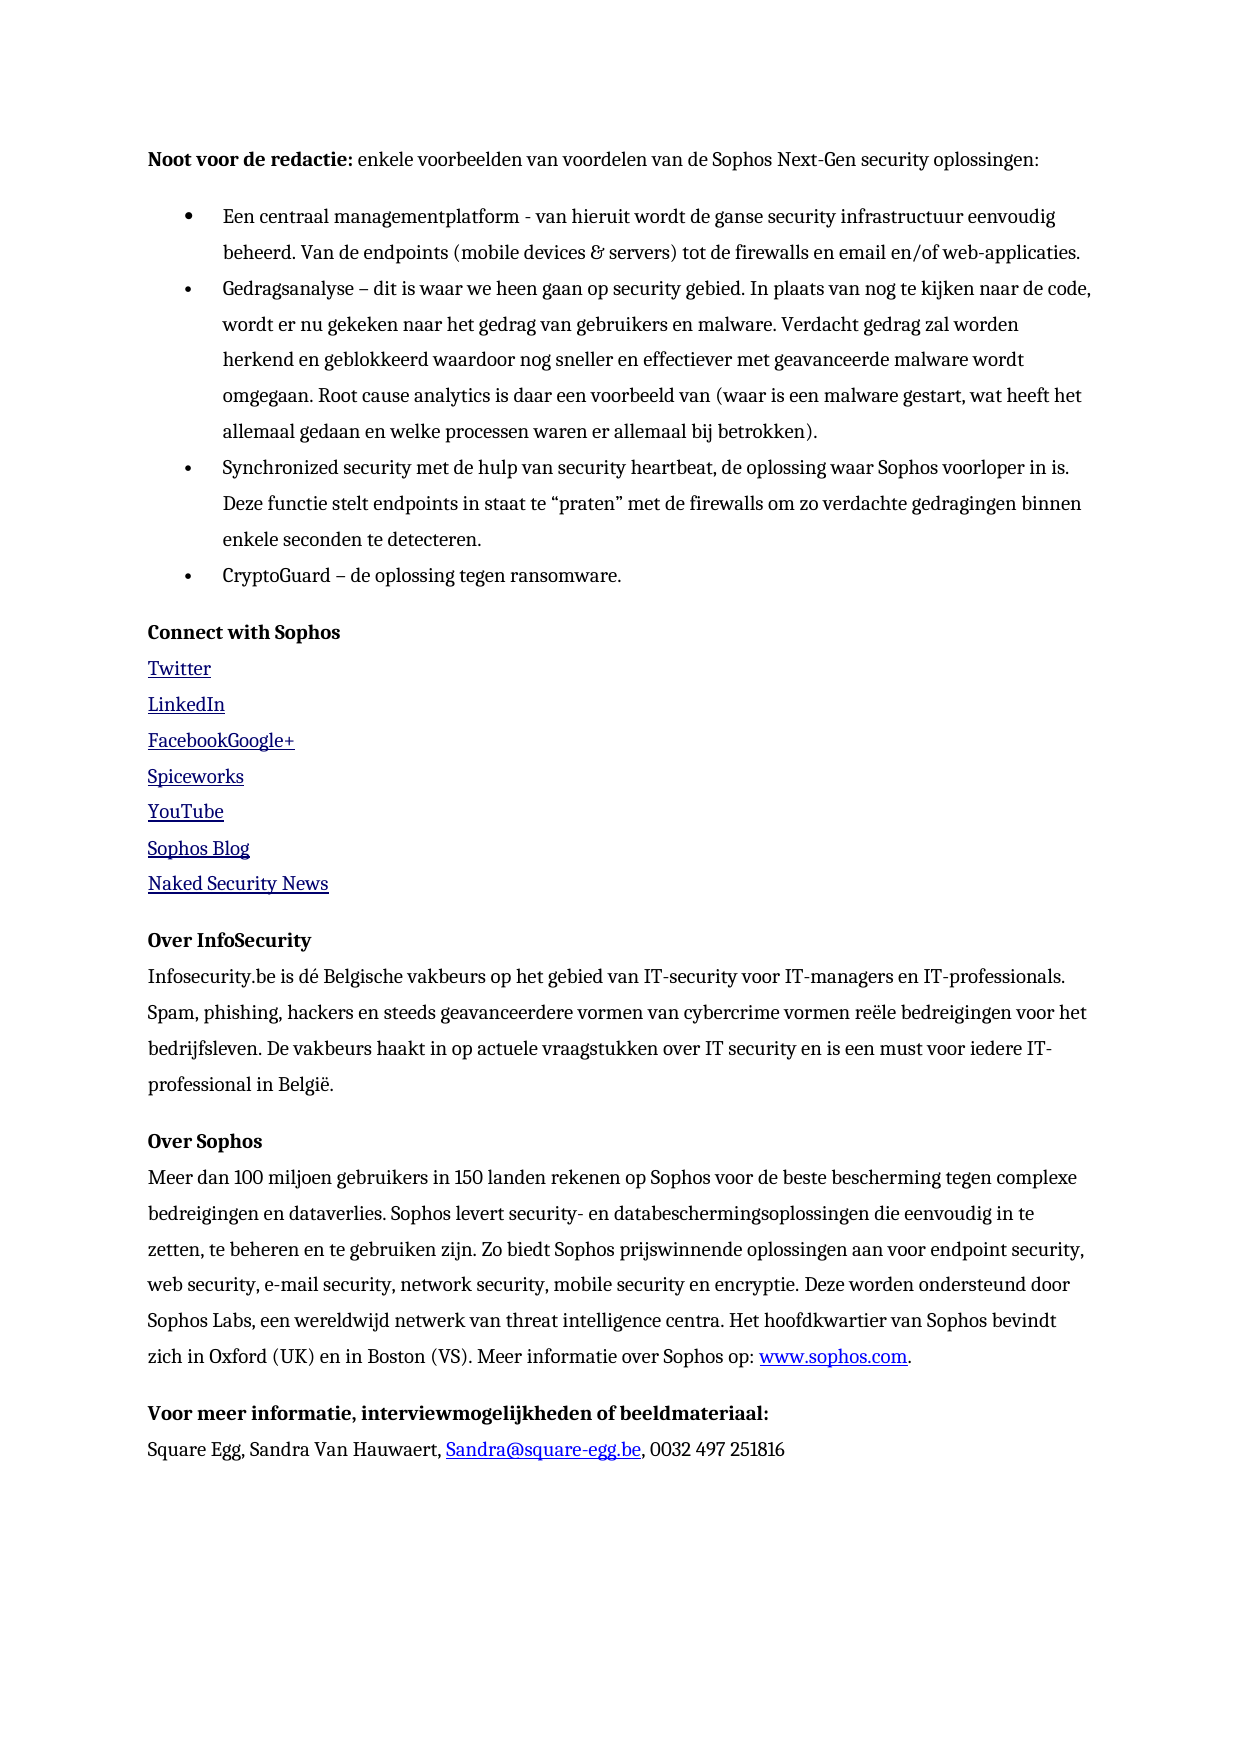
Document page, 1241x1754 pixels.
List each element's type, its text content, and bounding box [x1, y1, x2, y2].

text Connect with Sophos Twitter LinkedIn FacebookGoogle+ Spiceworks YouTube Sophos Blog Naked Security News [148, 621, 1093, 896]
list Gedragsanalyse – dit is waar we heen gaan op security gebied. In plaats van nog te kijken naar de code, wordt er nu gekeken naar het gedrag van gebruikers en malware. Verdacht gedrag zal worden herkend en geblokkeerd waardoor nog sneller en effectiever met geavanceerde malware wordt omgegaan. Root cause analytics is daar een voorbeeld van (waar is een malware gestart, wat heeft het allemaal gedaan en welke processen waren er allemaal bij betrokken). [185, 276, 1093, 444]
text Noot voor de redactie: enkele voorbeelden van voordelen van de Sophos Next-Gen security oplossingen: [148, 148, 1093, 172]
text Over InfoSecurity Infosecurity.be is dé Belgische vakbeurs op het gebied van IT-security voor IT-managers en IT-professionals. Spam, phishing, hackers en steeds geavanceerdere vormen van cybercrime vormen reële bedreigingen voor het bedrijfsleven. De vakbeurs haakt in op actuele vraagstukken over IT security en is een must voor iedere IT-professional in België. [148, 929, 1093, 1097]
list Een centraal managementplatform - van hieruit wordt de ganse security infrastructuur eenvoudig beheerd. Van de endpoints (mobile devices & servers) tot de firewalls en email en/of web-applicaties. [185, 204, 1093, 264]
list CryptoGuard – de oplossing tegen ransomware. [185, 564, 1093, 588]
text Voor meer informatie, interviewmogelijkheden of beeldmateriaal: Square Egg, Sandra Van Hauwaert, Sandra@square-egg.be, 0032 497 251816 [148, 1402, 1093, 1462]
list Synchronized security met de hulp van security heartbeat, de oplossing waar Sophos voorloper in is. Deze functie stelt endpoints in staat te “praten” met de firewalls om zo verdachte gedragingen binnen enkele seconden te detecteren. [185, 456, 1093, 552]
text Over Sophos Meer dan 100 miljoen gebruikers in 150 landen rekenen op Sophos voor de beste bescherming tegen complexe bedreigingen en dataverlies. Sophos levert security- en databeschermingsoplossingen die eenvoudig in te zetten, te beheren en te gebruiken zijn. Zo biedt Sophos prijswinnende oplossingen aan voor endpoint security, web security, e-mail security, network security, mobile security en encryptie. Deze worden ondersteund door Sophos Labs, een wereldwijd netwerk van threat intelligence centra. Het hoofdkwartier van Sophos bevindt zich in Oxford (UK) en in Boston (VS). Meer informatie over Sophos op: www.sophos.com. [148, 1129, 1093, 1369]
